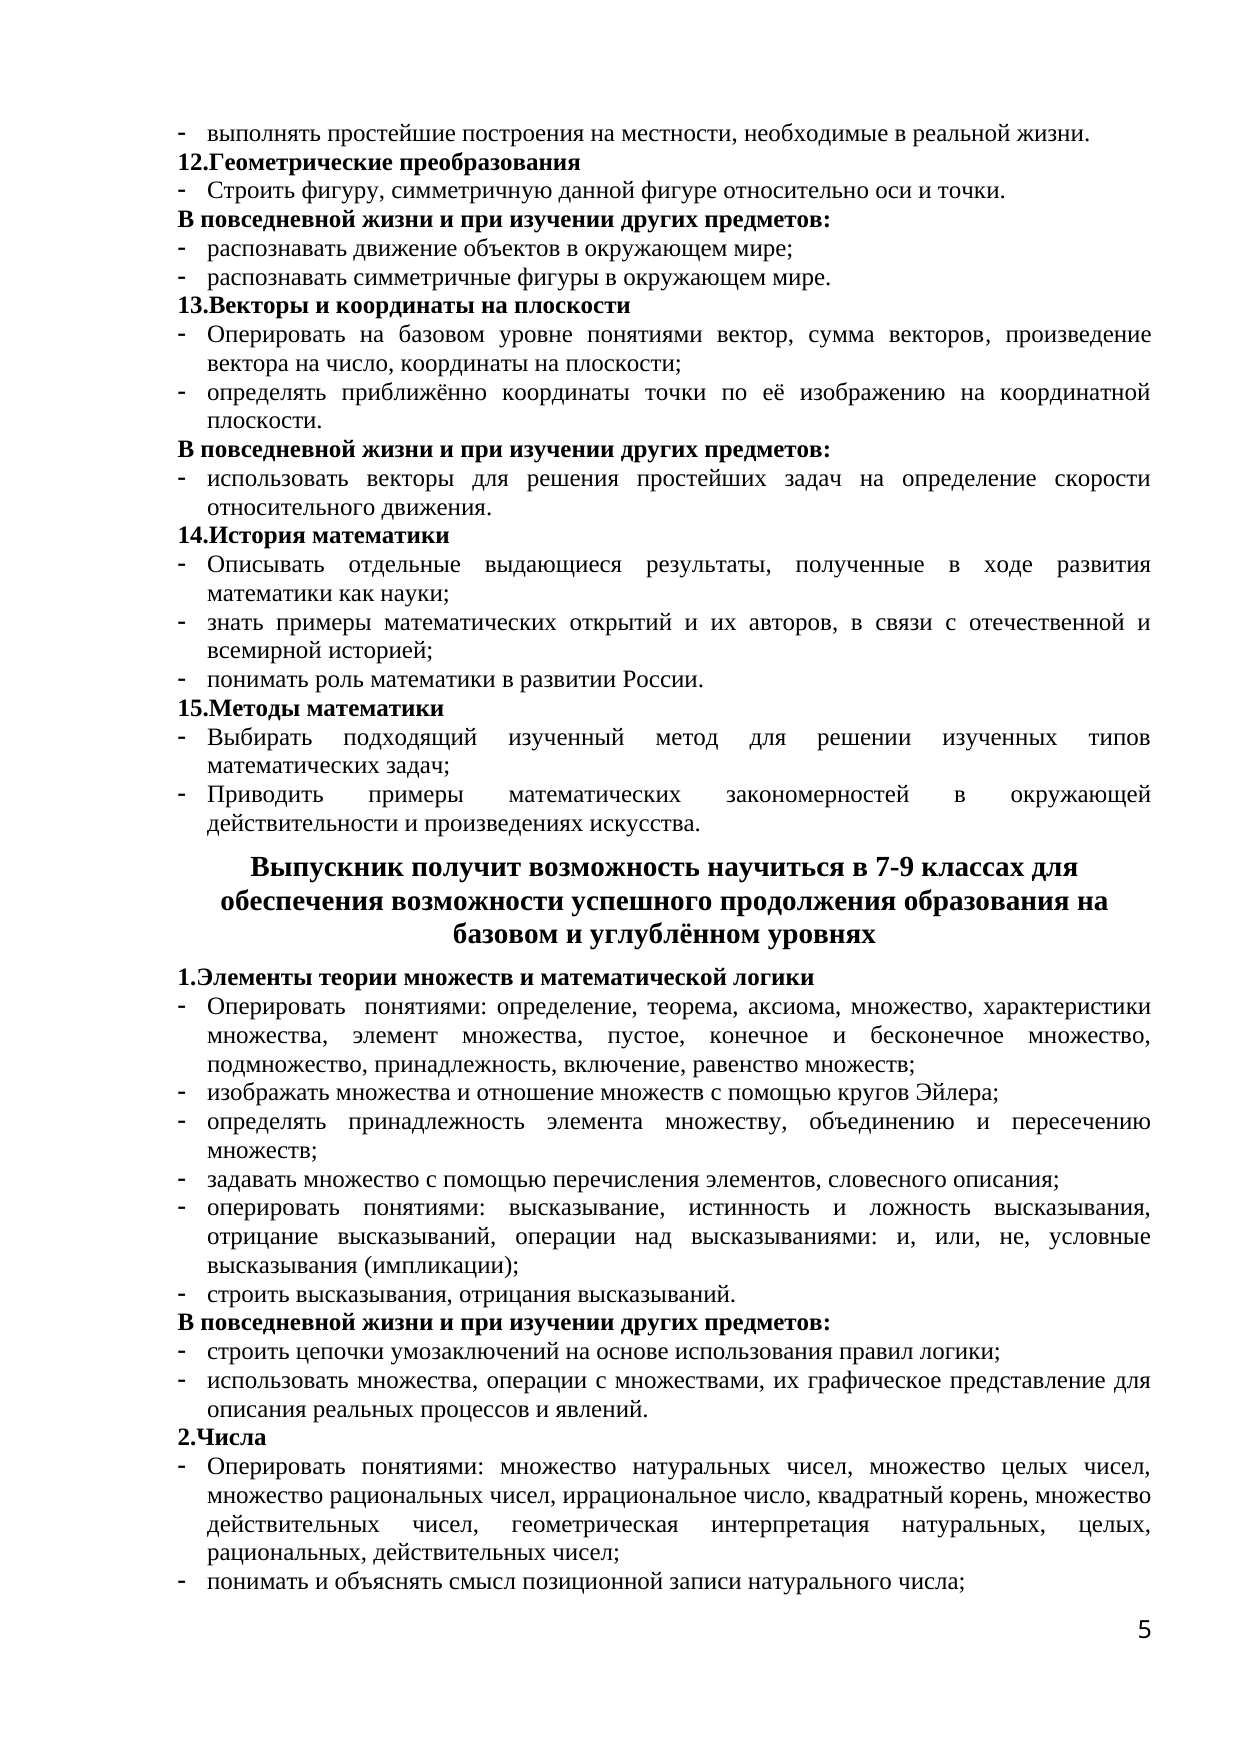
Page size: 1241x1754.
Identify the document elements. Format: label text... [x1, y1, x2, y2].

list Оперировать на базовом уровне понятиями вектор, сумма векторов, произведение вектора на число, координаты на плоскости; [177, 319, 1152, 377]
list изображать множества и отношение множеств с помощью кругов Эйлера; [177, 1077, 1152, 1106]
text Выпускник получит возможность научиться в 7-9 классах для обеспечения возможности успешного продолжения образования на базовом и углублённом уровнях [177, 849, 1152, 950]
list определять принадлежность элемента множеству, объединению и пересечению множеств; [177, 1106, 1152, 1164]
list распознавать движение объектов в окружающем мире; [177, 233, 1152, 262]
list строить цепочки умозаключений на основе использования правил логики; [177, 1336, 1152, 1365]
text 12.Геометрические преобразования [177, 147, 1152, 176]
text 13.Векторы и координаты на плоскости [177, 291, 1152, 319]
list использовать множества, операции с множествами, их графическое представление для описания реальных процессов и явлений. [177, 1365, 1152, 1422]
list оперировать понятиями: высказывание, истинность и ложность высказывания, отрицание высказываний, операции над высказываниями: и, или, не, условные высказывания (импликации); [177, 1192, 1152, 1279]
text 15.Методы математики [177, 693, 1152, 722]
list Оперировать понятиями: определение, теорема, аксиома, множество, характеристики множества, элемент множества, пустое, конечное и бесконечное множество, подмножество, принадлежность, включение, равенство множеств; [177, 991, 1152, 1077]
text 2.Числа [177, 1422, 1152, 1451]
list задавать множество с помощью перечисления элементов, словесного описания; [177, 1164, 1152, 1192]
list распознавать симметричные фигуры в окружающем мире. [177, 262, 1152, 291]
list знать примеры математических открытий и их авторов, в связи с отечественной и всемирной историей; [177, 607, 1152, 664]
list выполнять простейшие построения на местности, необходимые в реальной жизни. [177, 118, 1152, 147]
text В повседневной жизни и при изучении других предметов: [177, 1307, 1152, 1336]
text В повседневной жизни и при изучении других предметов: [177, 204, 1152, 233]
list Строить фигуру, симметричную данной фигуре относительно оси и точки. [177, 176, 1152, 204]
list Приводить примеры математических закономерностей в окружающей действительности и произведениях искусства. [177, 779, 1152, 837]
list понимать роль математики в развитии России. [177, 664, 1152, 693]
list Описывать отдельные выдающиеся результаты, полученные в ходе развития математики как науки; [177, 549, 1152, 607]
list Оперировать понятиями: множество натуральных чисел, множество целых чисел, множество рациональных чисел, иррациональное число, квадратный корень, множество действительных чисел, геометрическая интерпретация натуральных, целых, рациональных, действительных чисел; [177, 1451, 1152, 1566]
list определять приближённо координаты точки по её изображению на координатной плоскости. [177, 377, 1152, 434]
text 1.Элементы теории множеств и математической логики [177, 962, 1152, 991]
list строить высказывания, отрицания высказываний. [177, 1279, 1152, 1307]
list Выбирать подходящий изученный метод для решении изученных типов математических задач; [177, 722, 1152, 779]
list использовать векторы для решения простейших задач на определение скорости относительного движения. [177, 463, 1152, 521]
list понимать и объяснять смысл позиционной записи натурального числа; [177, 1566, 1152, 1595]
text В повседневной жизни и при изучении других предметов: [177, 434, 1152, 463]
text 14.История математики [177, 521, 1152, 549]
